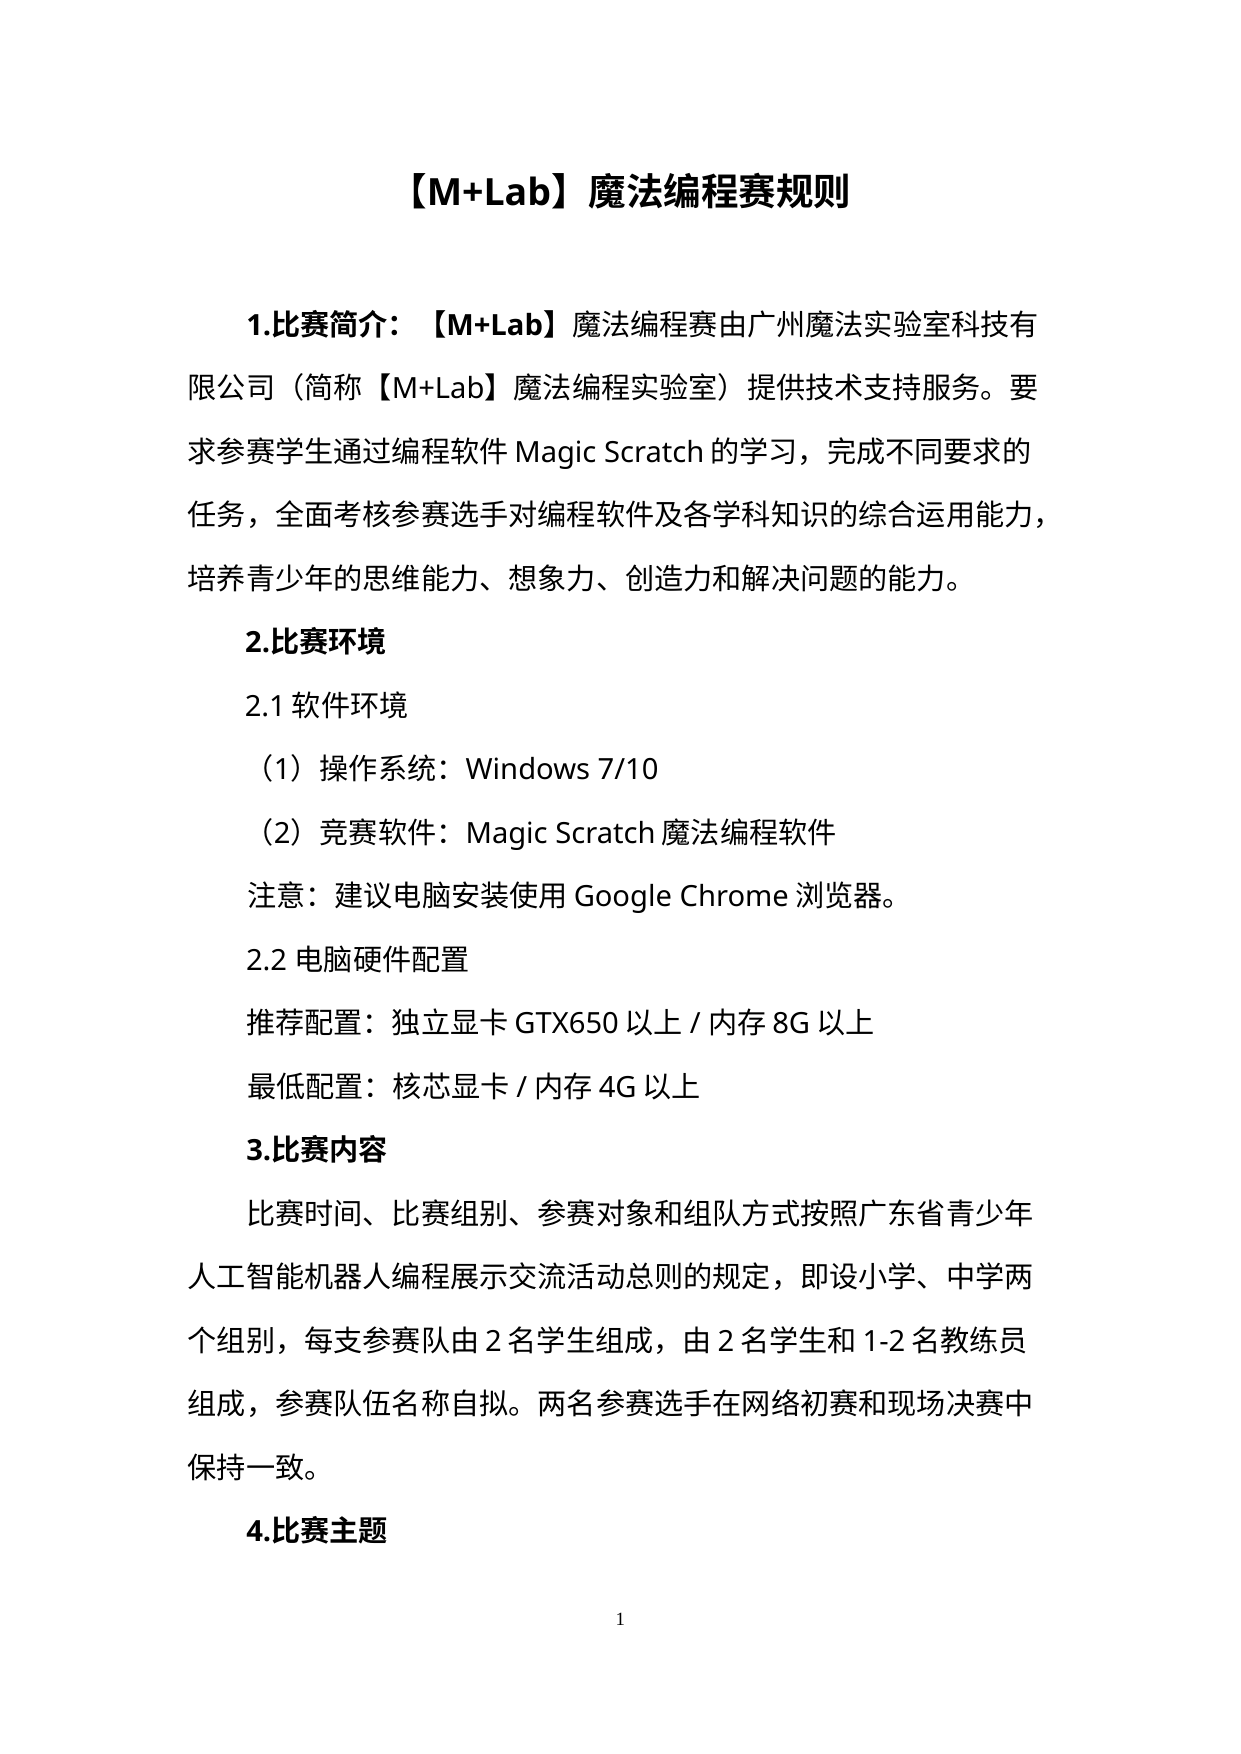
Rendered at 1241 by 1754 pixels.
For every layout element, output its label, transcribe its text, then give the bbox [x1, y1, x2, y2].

text 最低配置：核芯显卡 / 内存4G以上 [187, 1063, 1053, 1106]
list 3.比赛内容 [187, 1127, 1053, 1169]
list 1.比赛简介：【M+Lab】魔法编程赛由广州魔法实验室科技有限公司（简称【M+Lab】魔法编程实验室）提供技术支持服务。要求参赛学生通过编程软件Magic Scratch的学习，完成不同要求的任务，全面考核参赛选手对编程软件及各学科知识的综合运用能力，培养青少年的思维能力、想象力、创造力和解决问题的能力。 [187, 301, 1053, 597]
text （2）竞赛软件：Magic Scratch魔法编程软件 [187, 809, 1053, 852]
text 2.2 电脑硬件配置 [187, 936, 1053, 979]
list 4.比赛主题 [187, 1508, 1053, 1550]
text 推荐配置：独立显卡GTX650以上 / 内存8G以上 [187, 1000, 1053, 1042]
text 注意：建议电脑安装使用Google Chrome浏览器。 [187, 873, 1053, 915]
text 比赛时间、比赛组别、参赛对象和组队方式按照广东省青少年人工智能机器人编程展示交流活动总则的规定，即设小学、中学两个组别，每支参赛队由2名学生组成，由2名学生和1-2名教练员组成，参赛队伍名称自拟。两名参赛选手在网络初赛和现场决赛中保持一致。 [187, 1191, 1053, 1487]
text 2.1软件环境 [187, 682, 1053, 724]
text 【M+Lab】魔法编程赛规则 [187, 162, 1053, 216]
text 2.比赛环境 [187, 619, 1053, 661]
text （1）操作系统：Windows 7/10 [187, 746, 1053, 788]
